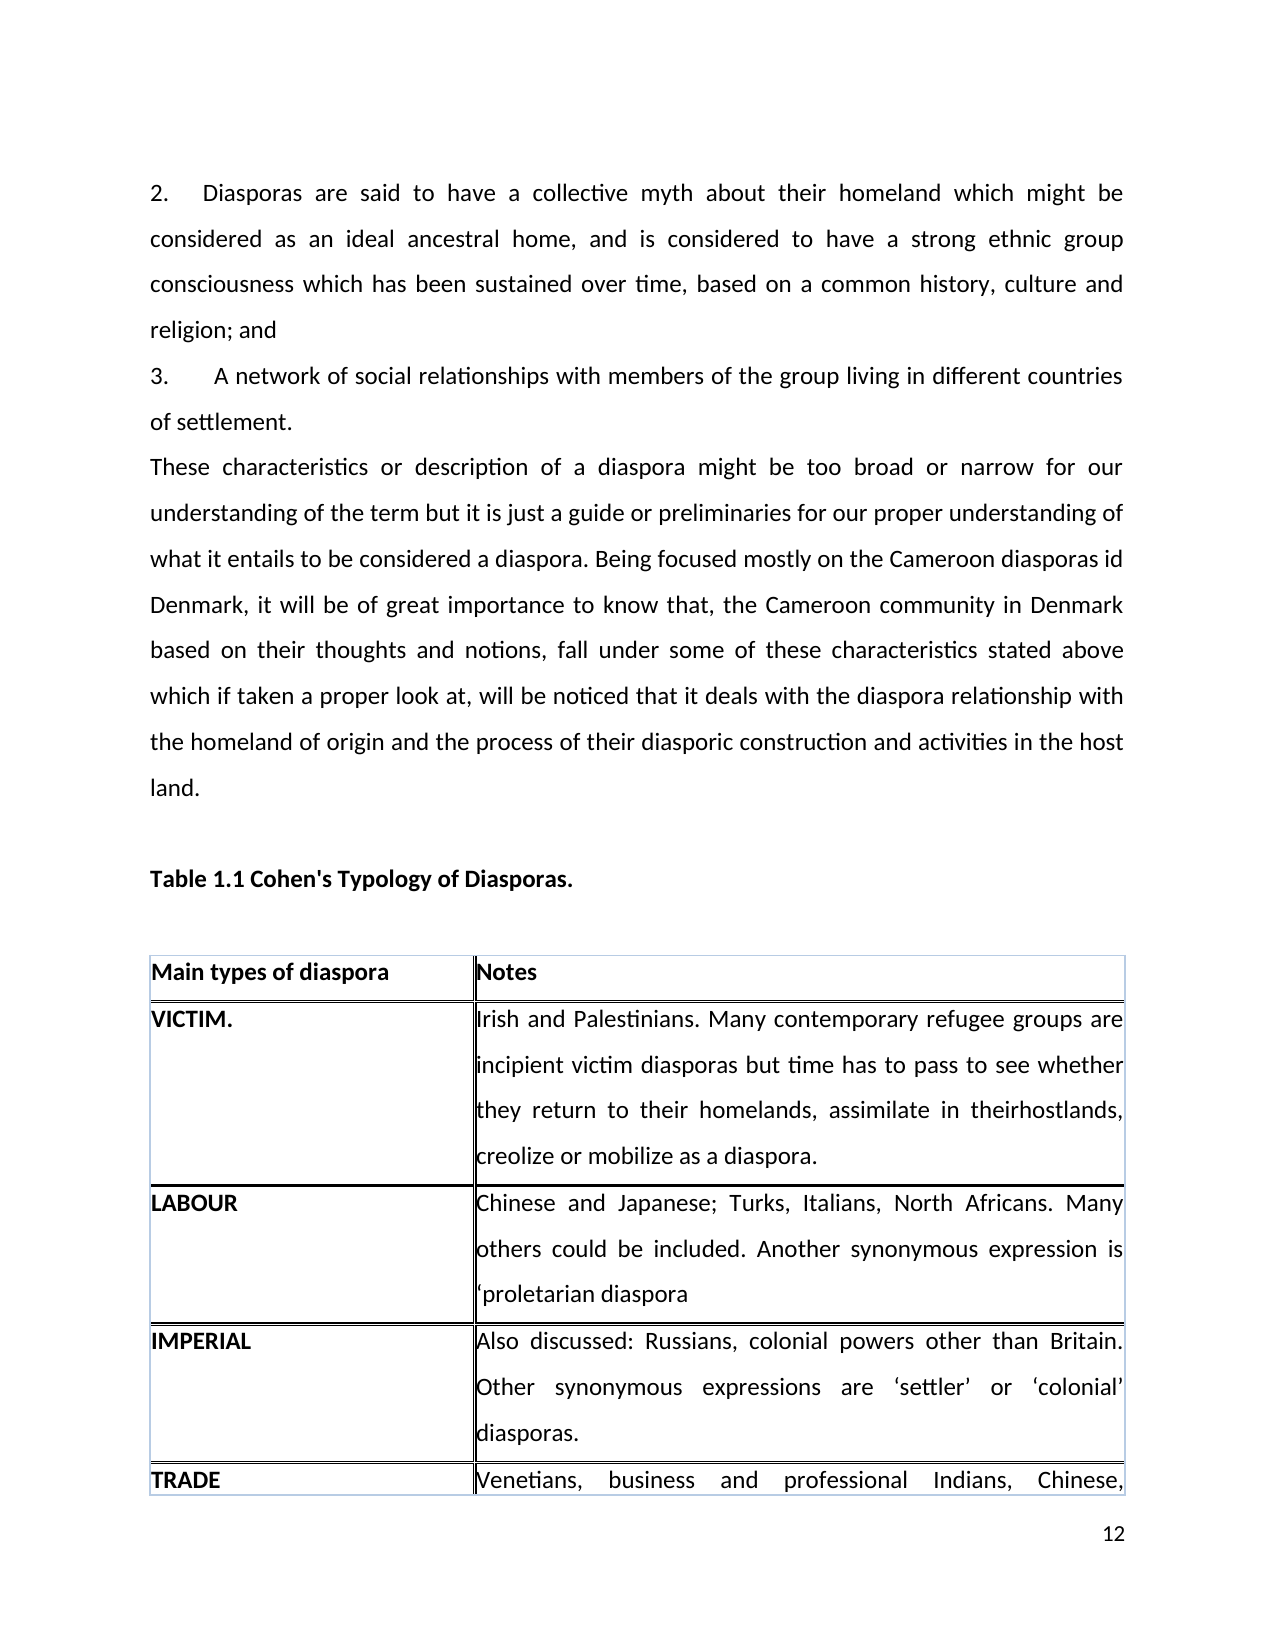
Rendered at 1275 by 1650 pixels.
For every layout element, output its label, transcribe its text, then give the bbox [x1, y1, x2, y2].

text These characteristics or description of a diaspora might be too broad or narrow for our understanding of the term but it is just a guide or preliminaries for our proper understanding of what it entails to be considered a diaspora. Being focused mostly on the Cameroon diasporas id Denmark, it will be of great importance to know that, the Cameroon community in Denmark based on their thoughts and notions, fall under some of these characteristics stated above which if taken a proper look at, will be noticed that it deals with the diaspora relationship with the homeland of origin and the process of their diasporic construction and activities in the host land. [150, 452, 1125, 802]
text Table 1.1 Cohen's Typology of Diasporas. [150, 863, 1125, 894]
table_header Notes [477, 956, 1124, 1000]
table_header Main types of diaspora [151, 956, 473, 1000]
text 3. A network of social relationships with members of the group living in different countries of settlement. [150, 360, 1125, 436]
table_cell Chinese and Japanese; Turks, Italians, North Africans. Many others could be included. Another synonymous expression is ‘proletarian diaspora [477, 1187, 1124, 1322]
text 2. Diasporas are said to have a collective myth about their homeland which might be considered as an ideal ancestral home, and is considered to have a strong ethnic group consciousness which has been sustained over time, based on a common history, culture and religion; and [150, 177, 1125, 345]
table_cell Irish and Palestinians. Many contemporary refugee groups are incipient victim diasporas but time has to pass to see whether they return to their homelands, assimilate in theirhostlands, creolize or mobilize as a diaspora. [477, 1003, 1124, 1184]
table_cell IMPERIAL [151, 1326, 473, 1461]
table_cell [477, 1464, 1124, 1494]
table_cell Also discussed: Russians, colonial powers other than Britain. Other synonymous expressions are ‘settler’ or ‘colonial’ diasporas. [477, 1326, 1124, 1461]
table_cell TRADE [151, 1464, 473, 1494]
table_cell LABOUR [151, 1187, 473, 1322]
table_cell VICTIM. [151, 1003, 473, 1184]
